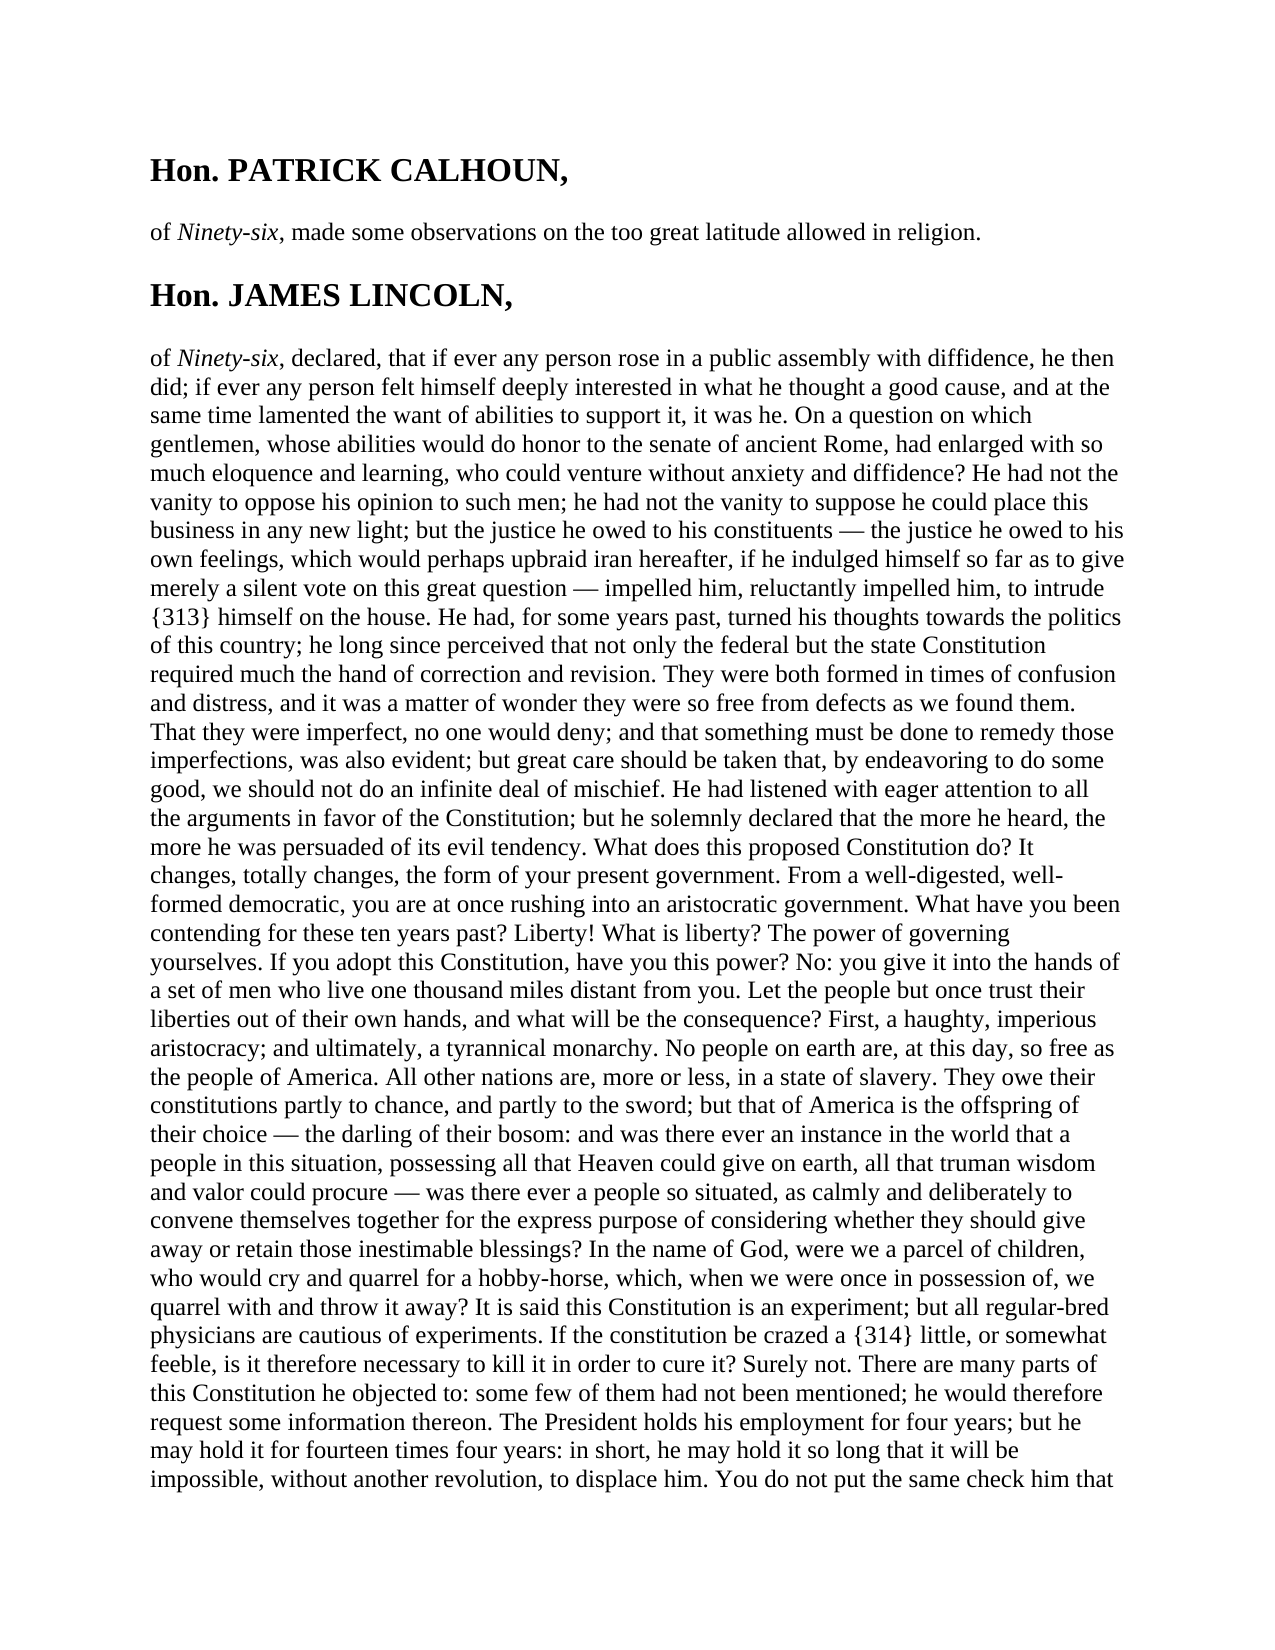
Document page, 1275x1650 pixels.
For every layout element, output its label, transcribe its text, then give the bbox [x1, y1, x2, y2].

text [150, 343, 1125, 1493]
subtitle Hon. JAMES LINCOLN, [150, 275, 1125, 314]
text of Ninety-six, made some observations on the too great latitude allowed in religion. [150, 217, 1125, 246]
subtitle Hon. PATRICK CALHOUN, [150, 150, 1125, 188]
